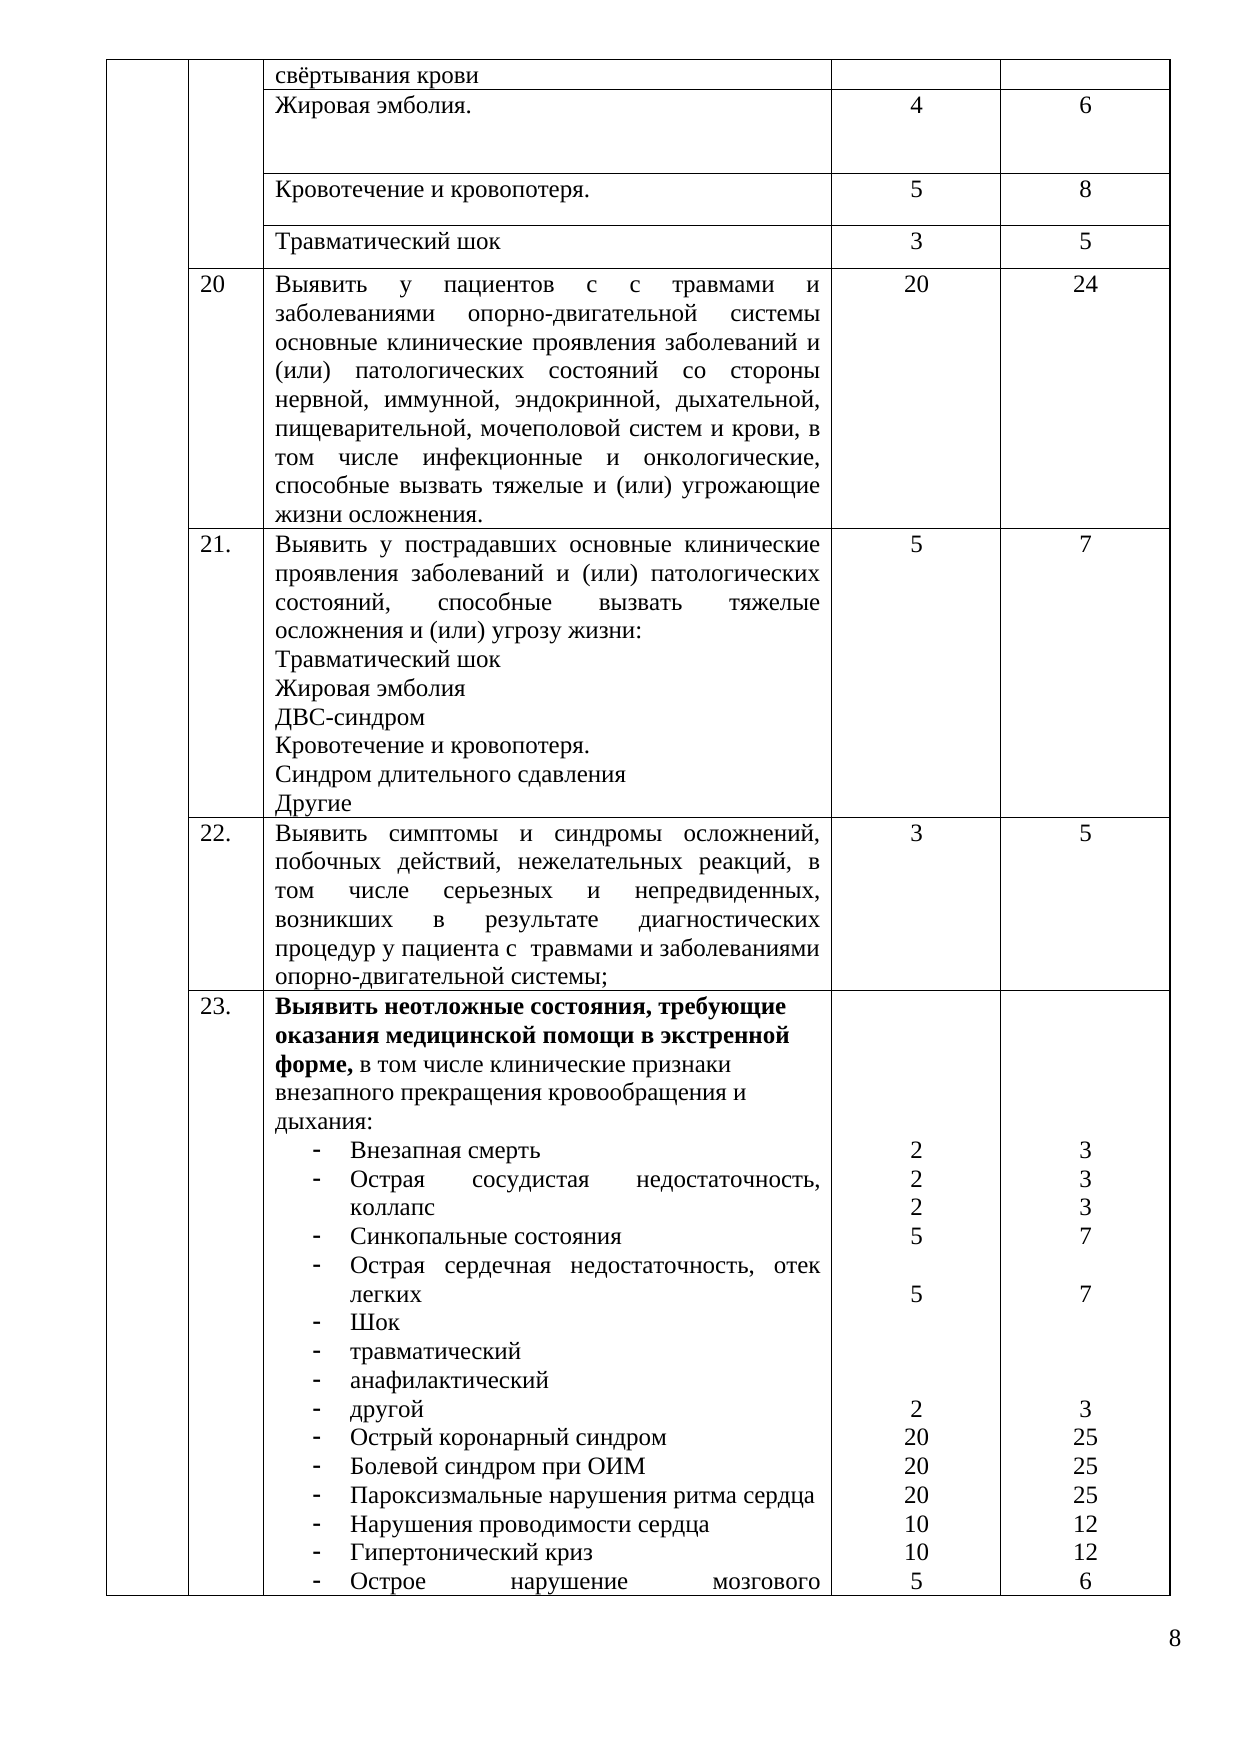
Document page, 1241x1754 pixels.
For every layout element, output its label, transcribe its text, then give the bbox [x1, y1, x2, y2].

table_cell 22. [189, 818, 263, 990]
table_cell 10 [832, 60, 1000, 89]
table_cell 24 [1001, 269, 1169, 528]
table_cell 4 [832, 90, 1000, 173]
table_cell 5 [832, 529, 1000, 817]
table_cell Выявить у пострадавших основные клинические проявления заболеваний и (или) патологических состояний, способные вызвать тяжелые осложнения и (или) угрозу жизни: Травматический шок Жировая эмболия ДВС-синдром Кровотечение и кровопотеря. Синдром длительного сдавления Другие [264, 529, 831, 817]
table_cell 20 [832, 269, 1000, 528]
table_cell 5 [1001, 818, 1169, 990]
table_cell 14 [1001, 60, 1169, 89]
table_cell 3 [832, 226, 1000, 268]
table_cell 5 [1001, 226, 1169, 268]
table_cell 6 [1001, 90, 1169, 173]
table_cell Кровотечение и кровопотеря. [264, 174, 831, 225]
table_cell 7 [1001, 529, 1169, 817]
table_cell 20 [189, 269, 263, 528]
table_cell 3 [832, 818, 1000, 990]
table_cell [832, 991, 1000, 1595]
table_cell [264, 991, 312, 1595]
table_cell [264, 60, 831, 89]
table_cell 21. [189, 529, 263, 817]
table_cell Выявить у пациентов с с травмами и заболеваниями опорно-двигательной системы основные клинические проявления заболеваний и (или) патологических состояний со стороны нервной, иммунной, эндокринной, дыхательной, пищеварительной, мочеполовой систем и крови, в том числе инфекционные и онкологические, способные вызвать тяжелые и (или) угрожающие жизни осложнения. [264, 269, 831, 528]
table_cell Травматический шок [264, 226, 831, 268]
table_cell Жировая эмболия. [264, 90, 831, 173]
table_cell 8 [1001, 174, 1169, 225]
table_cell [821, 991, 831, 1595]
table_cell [1001, 991, 1169, 1595]
table_cell 5 [832, 174, 1000, 225]
table_cell 23. [189, 991, 263, 1595]
table_cell Выявить симптомы и синдромы осложнений, побочных действий, нежелательных реакций, в том числе серьезных и непредвиденных, возникших в результате диагностических процедур у пациента с травмами и заболеваниями опорно-двигательной системы; [264, 818, 831, 990]
